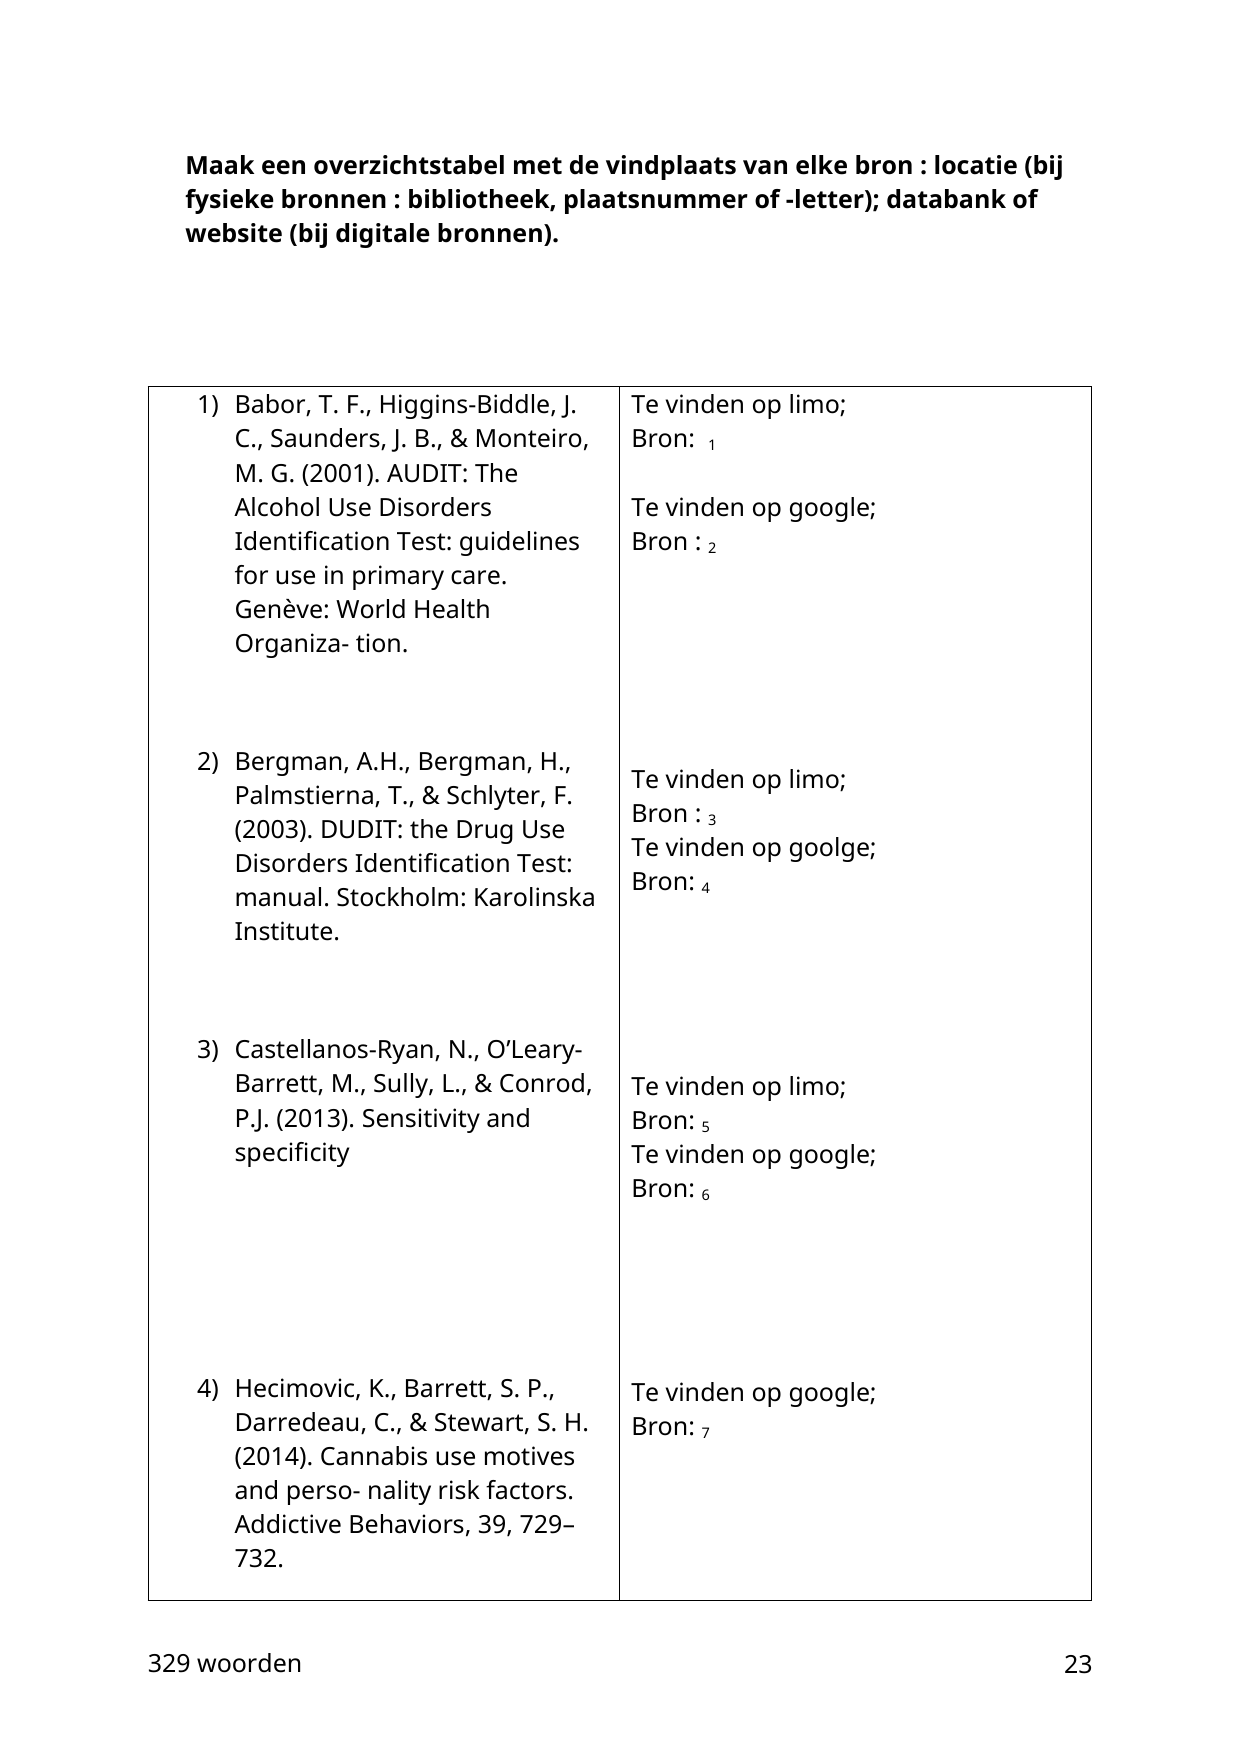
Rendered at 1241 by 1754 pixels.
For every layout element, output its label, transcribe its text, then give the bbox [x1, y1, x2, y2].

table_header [620, 387, 1091, 1600]
text Maak een overzichtstabel met de vindplaats van elke bron : locatie (bij fysieke bronnen : bibliotheek, plaatsnummer of -letter); databank of website (bij digitale bronnen). [185, 148, 1093, 250]
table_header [149, 387, 619, 1600]
